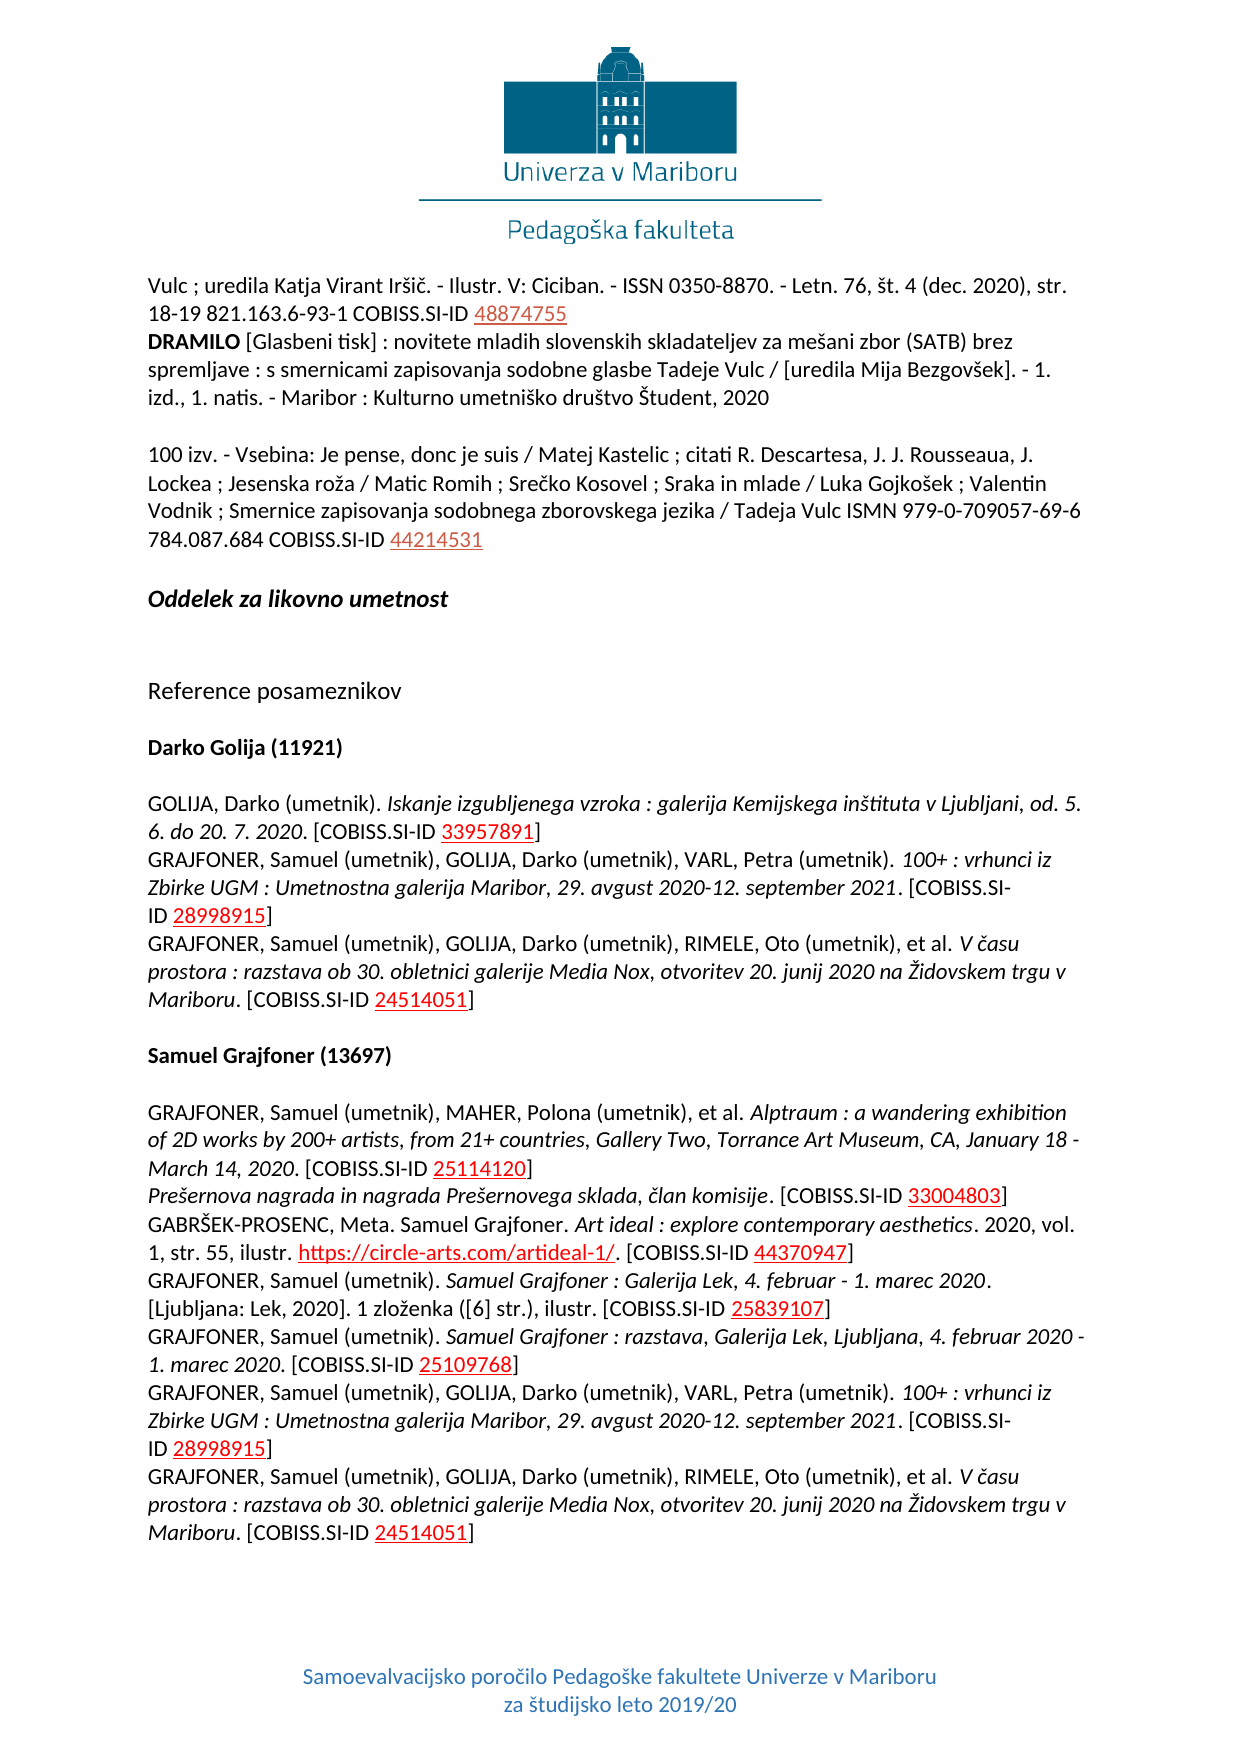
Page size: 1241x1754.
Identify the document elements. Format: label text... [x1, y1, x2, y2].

picture [603, 135, 607, 145]
picture [418, 202, 822, 244]
text GRAJFONER, Samuel (umetnik), MAHER, Polona (umetnik), et al. Alptraum : a wandering exhibition of 2D works by 200+ artists, from 21+ countries, Gallery Two, Torrance Art Museum, CA, January 18 - March 14, 2020. [COBISS.SI-ID 25114120] [148, 1098, 1093, 1182]
text Reference posameznikov [148, 675, 1093, 705]
text Oddelek za likovno umetnost [148, 583, 1093, 614]
text Samuel Grajfoner (13697) [148, 1042, 1093, 1069]
text 100 izv. - Vsebina: Je pense, donc je suis / Matej Kastelic ; citati R. Descartesa, J. J. Rousseaua, J. Lockea ; Jesenska roža / Matic Romih ; Srečko Kosovel ; Sraka in mlade / Luka Gojkošek ; Valentin Vodnik ; Smernice zapisovanja sodobnega zborovskega jezika / Tadeja Vulc ISMN 979-0-709057-69-6 784.087.684 COBISS.SI-ID 44214531 [148, 441, 1093, 553]
text GRAJFONER, Samuel (umetnik), GOLIJA, Darko (umetnik), VARL, Petra (umetnik). 100+ : vrhunci iz Zbirke UGM : Umetnostna galerija Maribor, 29. avgust 2020-12. september 2021. [COBISS.SI-ID 28998915] [148, 845, 1093, 929]
picture [418, 47, 822, 199]
text GRAJFONER, Samuel (umetnik), GOLIJA, Darko (umetnik), VARL, Petra (umetnik). 100+ : vrhunci iz Zbirke UGM : Umetnostna galerija Maribor, 29. avgust 2020-12. september 2021. [COBISS.SI-ID 28998915] [148, 1378, 1093, 1462]
text GRAJFONER, Samuel (umetnik), GOLIJA, Darko (umetnik), RIMELE, Oto (umetnik), et al. V času prostora : razstava ob 30. obletnici galerije Media Nox, otvoritev 20. junij 2020 na Židovskem trgu v Mariboru. [COBISS.SI-ID 24514051] [148, 1462, 1093, 1546]
text GABRŠEK-PROSENC, Meta. Samuel Grajfoner. Art ideal : explore contemporary aesthetics. 2020, vol. 1, str. 55, ilustr. https://circle-arts.com/artideal-1/. [COBISS.SI-ID 44370947] [148, 1210, 1093, 1266]
text DRAMILO [Glasbeni tisk] : novitete mladih slovenskih skladateljev za mešani zbor (SATB) brez spremljave : s smernicami zapisovanja sodobne glasbe Tadeje Vulc / [uredila Mija Bezgovšek]. - 1. izd., 1. natis. - Maribor : Kulturno umetniško društvo Študent, 2020 [148, 327, 1093, 411]
text Darko Golija (11921) [148, 733, 1093, 761]
text GRAJFONER, Samuel (umetnik). Samuel Grajfoner : Galerija Lek, 4. februar - 1. marec 2020. [Ljubljana: Lek, 2020]. 1 zloženka ([6] str.), ilustr. [COBISS.SI-ID 25839107] [148, 1266, 1093, 1322]
text Prešernova nagrada in nagrada Prešernovega sklada, član komisije. [COBISS.SI-ID 33004803] [148, 1182, 1093, 1210]
text GOLIJA, Darko (umetnik). Iskanje izgubljenega vzroka : galerija Kemijskega inštituta v Ljubljani, od. 5. 6. do 20. 7. 2020. [COBISS.SI-ID 33957891] [148, 789, 1093, 845]
picture [634, 135, 638, 145]
text GRAJFONER, Samuel (umetnik), GOLIJA, Darko (umetnik), RIMELE, Oto (umetnik), et al. V času prostora : razstava ob 30. obletnici galerije Media Nox, otvoritev 20. junij 2020 na Židovskem trgu v Mariboru. [COBISS.SI-ID 24514051] [148, 929, 1093, 1013]
text GRAJFONER, Samuel (umetnik). Samuel Grajfoner : razstava, Galerija Lek, Ljubljana, 4. februar 2020 - 1. marec 2020. [COBISS.SI-ID 25109768] [148, 1322, 1093, 1378]
